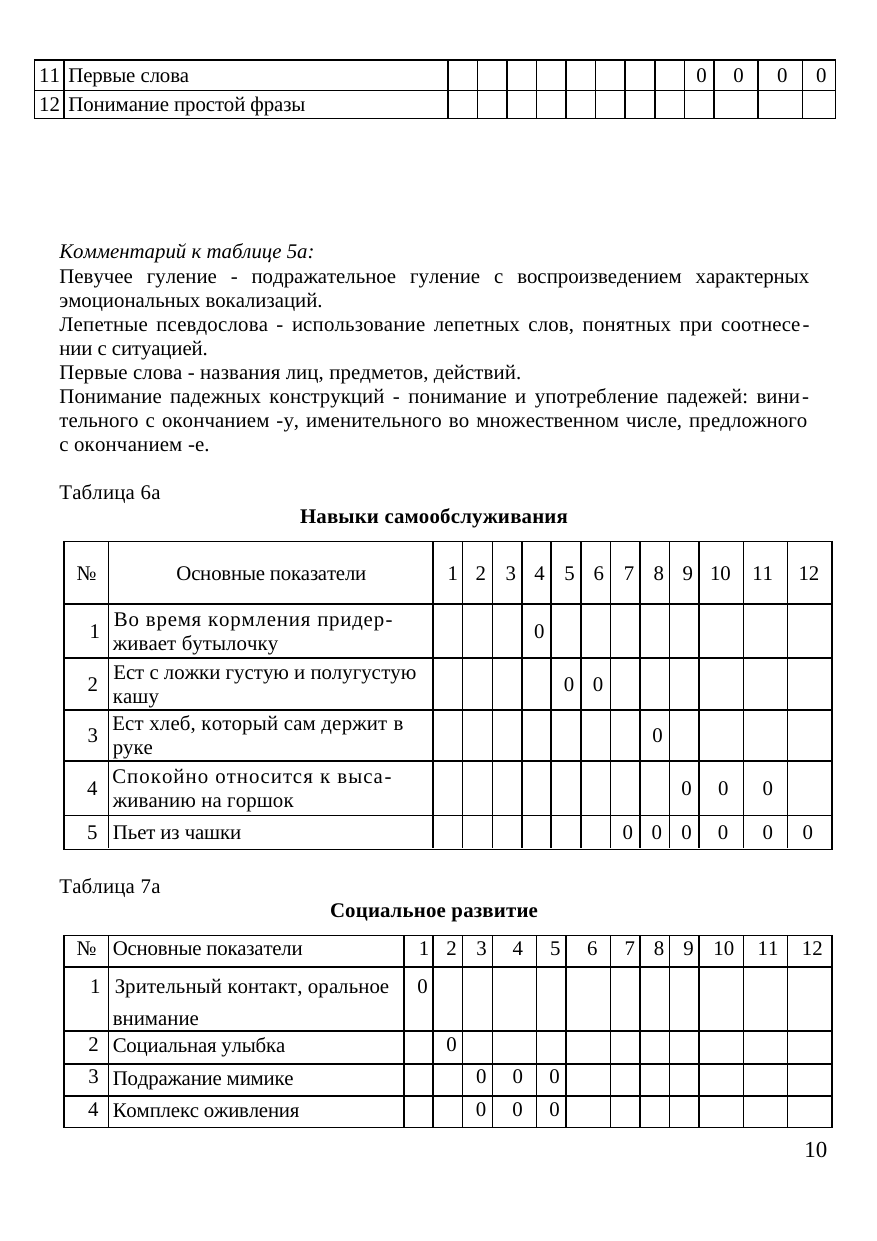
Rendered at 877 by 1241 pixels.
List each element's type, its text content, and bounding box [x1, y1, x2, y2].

table_cell [611, 968, 639, 1030]
table_cell [641, 1065, 669, 1095]
table_cell [611, 1065, 639, 1095]
table_cell [656, 61, 684, 89]
table_cell [611, 659, 639, 709]
table_header 4 [493, 936, 536, 966]
table_header 6 [582, 542, 610, 603]
table_cell [463, 816, 492, 848]
table_cell [508, 91, 536, 118]
table_cell [700, 659, 743, 709]
table_cell [611, 711, 639, 760]
table_cell [567, 1065, 610, 1095]
table_cell [463, 1032, 492, 1063]
table_cell [537, 968, 565, 1030]
table_cell [685, 91, 713, 118]
table_cell [463, 968, 492, 1030]
text Понимание падежных конструкций - понимание и употребление падежей: винительного с окончанием -у, именительного во множественном числе, предложного с окончанием -е. [59, 384, 809, 456]
table_cell [582, 816, 610, 848]
table_cell [700, 1065, 743, 1095]
table_cell [434, 762, 462, 815]
table_cell [463, 659, 492, 709]
table_cell [493, 1032, 536, 1063]
table_header 7 [611, 936, 639, 966]
table_cell 0 [670, 762, 698, 815]
table_cell [788, 659, 831, 709]
table_cell [670, 605, 698, 657]
table_cell [523, 711, 550, 760]
table_cell [611, 1032, 639, 1063]
table_cell [567, 91, 595, 118]
table_cell 0 [405, 968, 432, 1030]
table_cell 0 [685, 61, 713, 89]
table_header 3 [493, 542, 521, 603]
table_cell [670, 659, 698, 709]
table_header 12 [788, 542, 831, 603]
table_cell [552, 711, 580, 760]
table_cell 0 [493, 1097, 536, 1127]
table_cell [744, 711, 787, 760]
table_cell 2 [65, 1032, 108, 1063]
text Лепетные псевдослова - использование лепетных слов, понятных при соотнесении с ситуацией. [59, 312, 809, 360]
table_cell 1 [65, 605, 108, 657]
table_cell [463, 762, 492, 815]
table_cell [434, 1065, 462, 1095]
table_cell [611, 605, 639, 657]
table_cell 0 [670, 816, 698, 848]
table_cell [744, 1097, 787, 1127]
table_cell [493, 659, 521, 709]
table_cell [641, 659, 669, 709]
table_cell [611, 762, 639, 815]
table_cell [434, 1097, 462, 1127]
table_cell [582, 762, 610, 815]
table_cell 4 [65, 762, 108, 815]
table_cell [478, 61, 506, 89]
table_cell 0 [463, 1097, 492, 1127]
table_cell [405, 1097, 432, 1127]
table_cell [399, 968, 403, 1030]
table_header 10 [700, 936, 743, 966]
table_cell [670, 711, 698, 760]
table_cell [744, 659, 787, 709]
table_cell [478, 91, 506, 118]
table_header № [65, 936, 108, 966]
table_cell [700, 1097, 743, 1127]
table_cell Пьет из чашки [109, 816, 432, 848]
table_cell [567, 1097, 610, 1127]
table_cell 0 [611, 816, 639, 848]
table_cell [463, 605, 492, 657]
table_header Основные показатели [109, 936, 403, 966]
table_cell [434, 659, 462, 709]
table_cell [552, 762, 580, 815]
table_cell 0 [537, 1065, 565, 1095]
table_cell [744, 1065, 787, 1095]
table_cell 0 [537, 1097, 565, 1127]
table_header 11 [744, 542, 787, 603]
table_header № [65, 542, 108, 603]
table_header 2 [463, 542, 492, 603]
table_cell [788, 762, 831, 815]
table_cell [744, 968, 787, 1030]
table_cell [759, 91, 802, 118]
table_cell [434, 816, 462, 848]
table_cell [405, 1065, 432, 1095]
table_cell Первые слова [65, 61, 447, 89]
table_cell [611, 1097, 639, 1127]
table_cell [463, 711, 492, 760]
text Комментарий к таблице 5а: [59, 239, 827, 263]
table_header 8 [641, 542, 669, 603]
table_cell [537, 1032, 565, 1063]
table_cell [405, 1032, 432, 1063]
table_cell [552, 605, 580, 657]
table_cell Подражание мимике [109, 1065, 403, 1095]
table_cell [523, 659, 550, 709]
table_cell [493, 711, 521, 760]
table_cell 0 [700, 762, 743, 815]
table_cell [596, 91, 624, 118]
table_cell 2 [65, 659, 108, 709]
table_cell [700, 968, 743, 1030]
table_cell [788, 1065, 831, 1095]
table_cell [567, 61, 595, 89]
table_header 4 [523, 542, 550, 603]
table_header Основные показатели [109, 542, 432, 603]
table_cell [582, 605, 610, 657]
table_header 11 [744, 936, 787, 966]
table_cell [803, 91, 835, 118]
table_cell [537, 61, 565, 89]
table_cell 0 [523, 605, 550, 657]
table_header 9 [670, 936, 698, 966]
table_header 1 [405, 936, 432, 966]
table_cell [596, 61, 624, 89]
table_cell 0 [641, 816, 669, 848]
table_header 10 [700, 542, 743, 603]
table_header 2 [434, 936, 462, 966]
table_cell Комплекс оживления [109, 1097, 403, 1127]
table_cell [715, 91, 757, 118]
table_cell [493, 968, 536, 1030]
table_cell Понимание простой фразы [65, 91, 447, 118]
table_cell 1 [65, 968, 108, 1030]
table_cell Во время кормления придерживает бутылочку [109, 605, 432, 657]
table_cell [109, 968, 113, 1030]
table_cell [641, 968, 669, 1030]
table_cell 3 [65, 711, 108, 760]
table_cell [434, 968, 462, 1030]
table_cell 0 [700, 816, 743, 848]
table_cell [626, 61, 654, 89]
table_cell 0 [803, 61, 835, 89]
table_cell [537, 91, 565, 118]
table_header 5 [537, 936, 565, 966]
table_cell [670, 1032, 698, 1063]
table_cell [641, 1097, 669, 1127]
table_cell 0 [788, 816, 831, 848]
table_cell [567, 1032, 610, 1063]
table_cell [670, 1097, 698, 1127]
table_cell 0 [744, 762, 787, 815]
table_cell 0 [744, 816, 787, 848]
table_cell [449, 61, 477, 89]
table_cell 0 [493, 1065, 536, 1095]
table_cell [493, 605, 521, 657]
table_cell 3 [65, 1065, 108, 1095]
text Певучее гуление - подражательное гуление с воспроизведением характерных эмоциональных вокализаций. [59, 263, 810, 312]
table_cell [493, 816, 521, 848]
table_header 7 [611, 542, 639, 603]
table_cell [641, 605, 669, 657]
table_cell [788, 968, 831, 1030]
table_header 8 [641, 936, 669, 966]
table_cell Ест с ложки густую и полугустую кашу [109, 659, 432, 709]
table_cell 0 [582, 659, 610, 709]
table_cell [788, 711, 831, 760]
text Таблица 7а [59, 874, 809, 898]
table_cell [700, 711, 743, 760]
table_cell [744, 605, 787, 657]
table_cell [434, 605, 462, 657]
table_cell [552, 816, 580, 848]
table_header 1 [434, 542, 462, 603]
table_cell [788, 1097, 831, 1127]
table_header 5 [552, 542, 580, 603]
table_cell 0 [463, 1065, 492, 1095]
table_cell [567, 968, 610, 1030]
table_cell 0 [715, 61, 757, 89]
table_cell [788, 605, 831, 657]
table_cell [744, 1032, 787, 1063]
table_cell Ест хлеб, который сам держит в руке [109, 711, 432, 760]
table_header 9 [670, 542, 698, 603]
text Навыки самообслуживания [59, 504, 809, 528]
table_cell [670, 1065, 698, 1095]
table_cell 4 [65, 1097, 108, 1127]
table_cell [493, 762, 521, 815]
table_cell [788, 1032, 831, 1063]
text Таблица 6а [59, 480, 809, 504]
table_cell [523, 762, 550, 815]
table_cell [626, 91, 654, 118]
table_cell 11 [35, 61, 63, 89]
table_cell 0 [552, 659, 580, 709]
table_cell [700, 1032, 743, 1063]
table_cell [434, 711, 462, 760]
table_cell [656, 91, 684, 118]
table_header 3 [463, 936, 492, 966]
table_cell 0 [434, 1032, 462, 1063]
table_cell [582, 711, 610, 760]
table_cell 5 [65, 816, 108, 848]
text Социальное развитие [59, 898, 809, 922]
table_cell [641, 1032, 669, 1063]
table_header 12 [788, 936, 831, 966]
table_cell [523, 816, 550, 848]
table_header 6 [567, 936, 610, 966]
table_cell Спокойно относится к высаживанию на горшок [109, 762, 432, 815]
table_cell [700, 605, 743, 657]
table_cell 12 [35, 91, 63, 118]
table_cell Социальная улыбка [109, 1032, 403, 1063]
table_cell [641, 762, 669, 815]
table_cell [449, 91, 477, 118]
table_cell [508, 61, 536, 89]
text Первые слова - названия лиц, предметов, действий. [59, 360, 827, 384]
table_cell [670, 968, 698, 1030]
table_cell 0 [641, 711, 669, 760]
table_cell 0 [759, 61, 802, 89]
